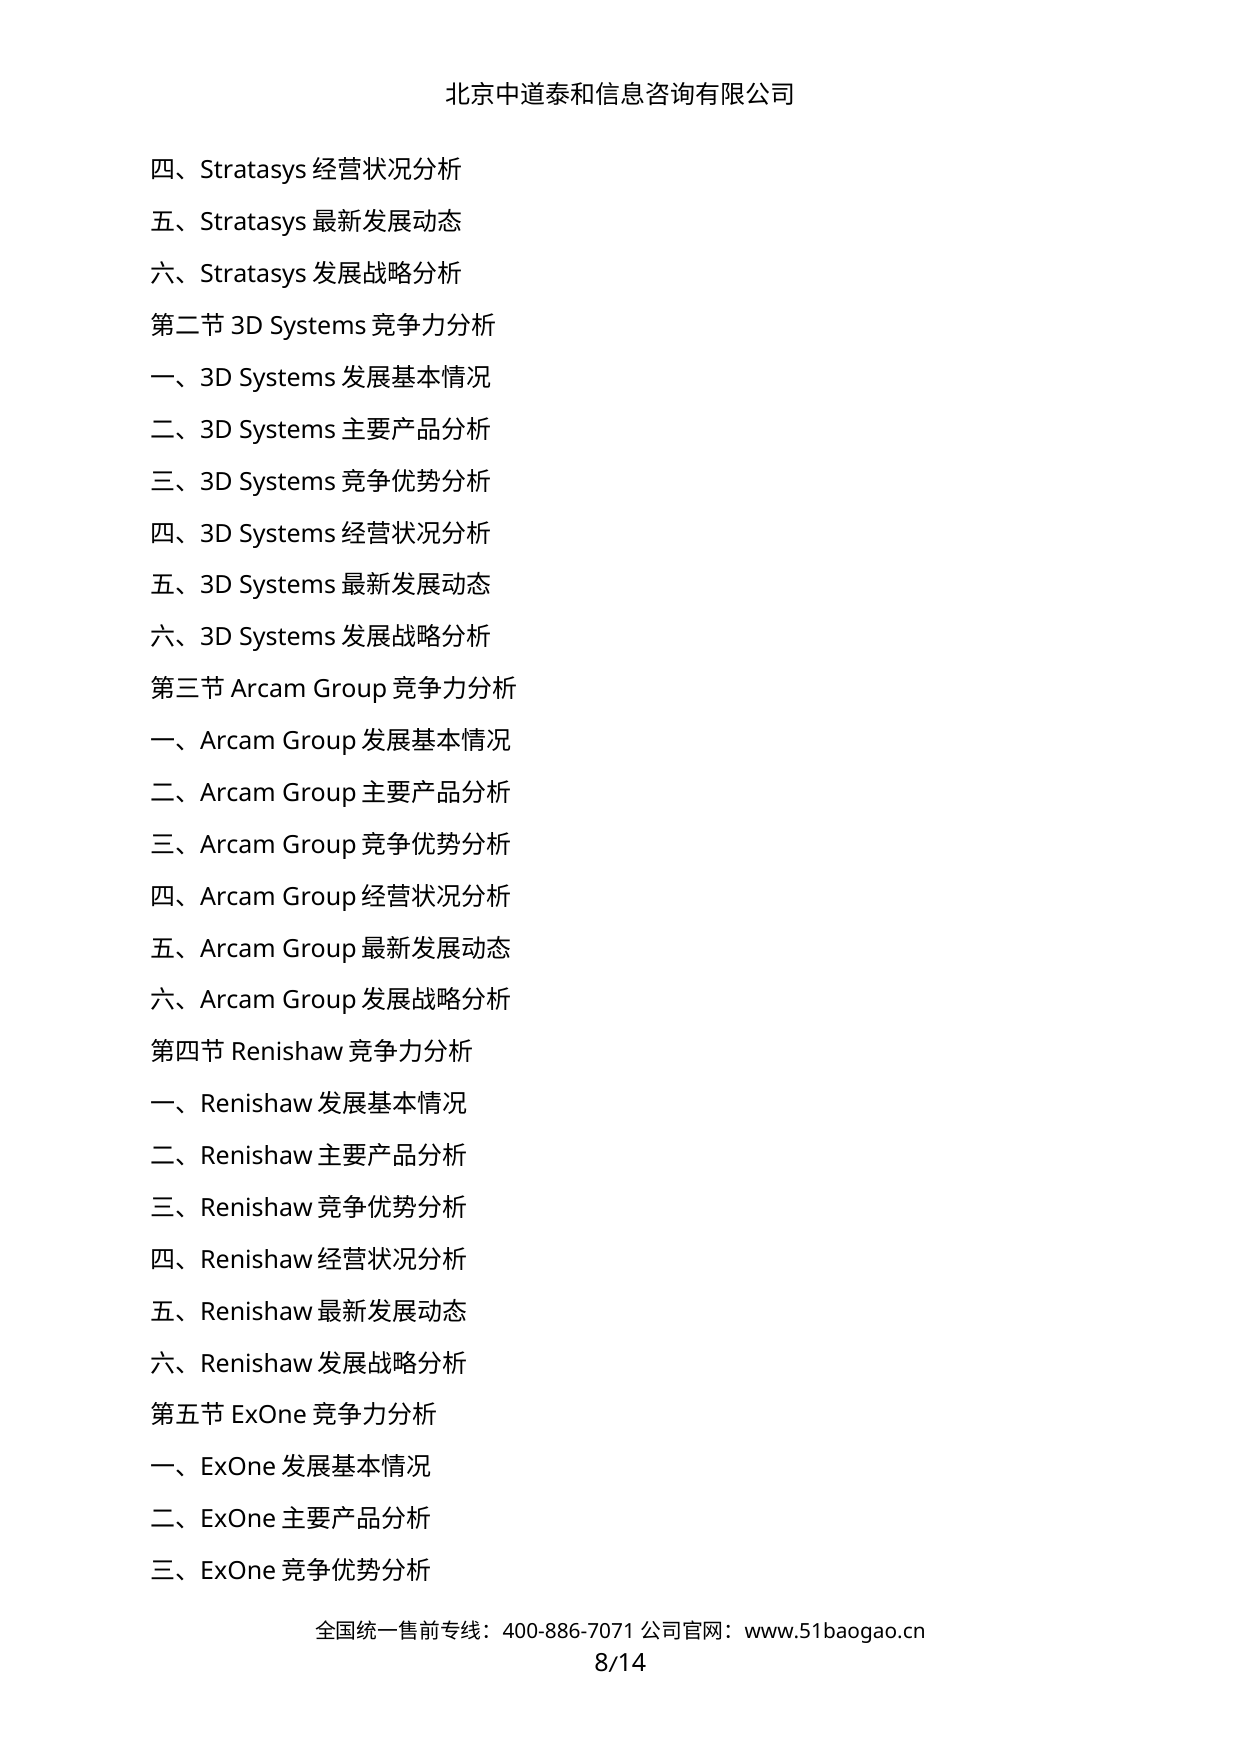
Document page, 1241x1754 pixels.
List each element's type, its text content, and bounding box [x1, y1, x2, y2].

text 四、Stratasys经营状况分析 [150, 150, 1090, 186]
text 三、Arcam Group竞争优势分析 [150, 824, 1090, 861]
text 六、Stratasys发展战略分析 [150, 254, 1090, 290]
text 五、Arcam Group最新发展动态 [150, 928, 1090, 964]
text 一、Renishaw发展基本情况 [150, 1084, 1090, 1120]
text 第二节 3D Systems竞争力分析 [150, 306, 1090, 342]
text 四、Arcam Group经营状况分析 [150, 876, 1090, 912]
text 一、Arcam Group发展基本情况 [150, 721, 1090, 757]
text 五、Renishaw最新发展动态 [150, 1291, 1090, 1327]
text 一、ExOne发展基本情况 [150, 1447, 1090, 1483]
text 第三节 Arcam Group竞争力分析 [150, 669, 1090, 705]
text 一、3D Systems发展基本情况 [150, 357, 1090, 394]
text 二、3D Systems主要产品分析 [150, 409, 1090, 446]
text 五、Stratasys最新发展动态 [150, 202, 1090, 238]
text 五、3D Systems最新发展动态 [150, 565, 1090, 601]
text 四、Renishaw经营状况分析 [150, 1239, 1090, 1276]
text 四、3D Systems经营状况分析 [150, 513, 1090, 549]
text 二、ExOne主要产品分析 [150, 1499, 1090, 1535]
text 第四节 Renishaw竞争力分析 [150, 1032, 1090, 1068]
text 三、3D Systems竞争优势分析 [150, 461, 1090, 497]
text 六、Renishaw发展战略分析 [150, 1343, 1090, 1379]
text 第五节 ExOne竞争力分析 [150, 1395, 1090, 1431]
text 六、Arcam Group发展战略分析 [150, 980, 1090, 1016]
text 三、ExOne竞争优势分析 [150, 1551, 1090, 1587]
text 二、Arcam Group主要产品分析 [150, 772, 1090, 809]
text 三、Renishaw竞争优势分析 [150, 1187, 1090, 1224]
text 二、Renishaw主要产品分析 [150, 1136, 1090, 1172]
text 六、3D Systems发展战略分析 [150, 617, 1090, 653]
